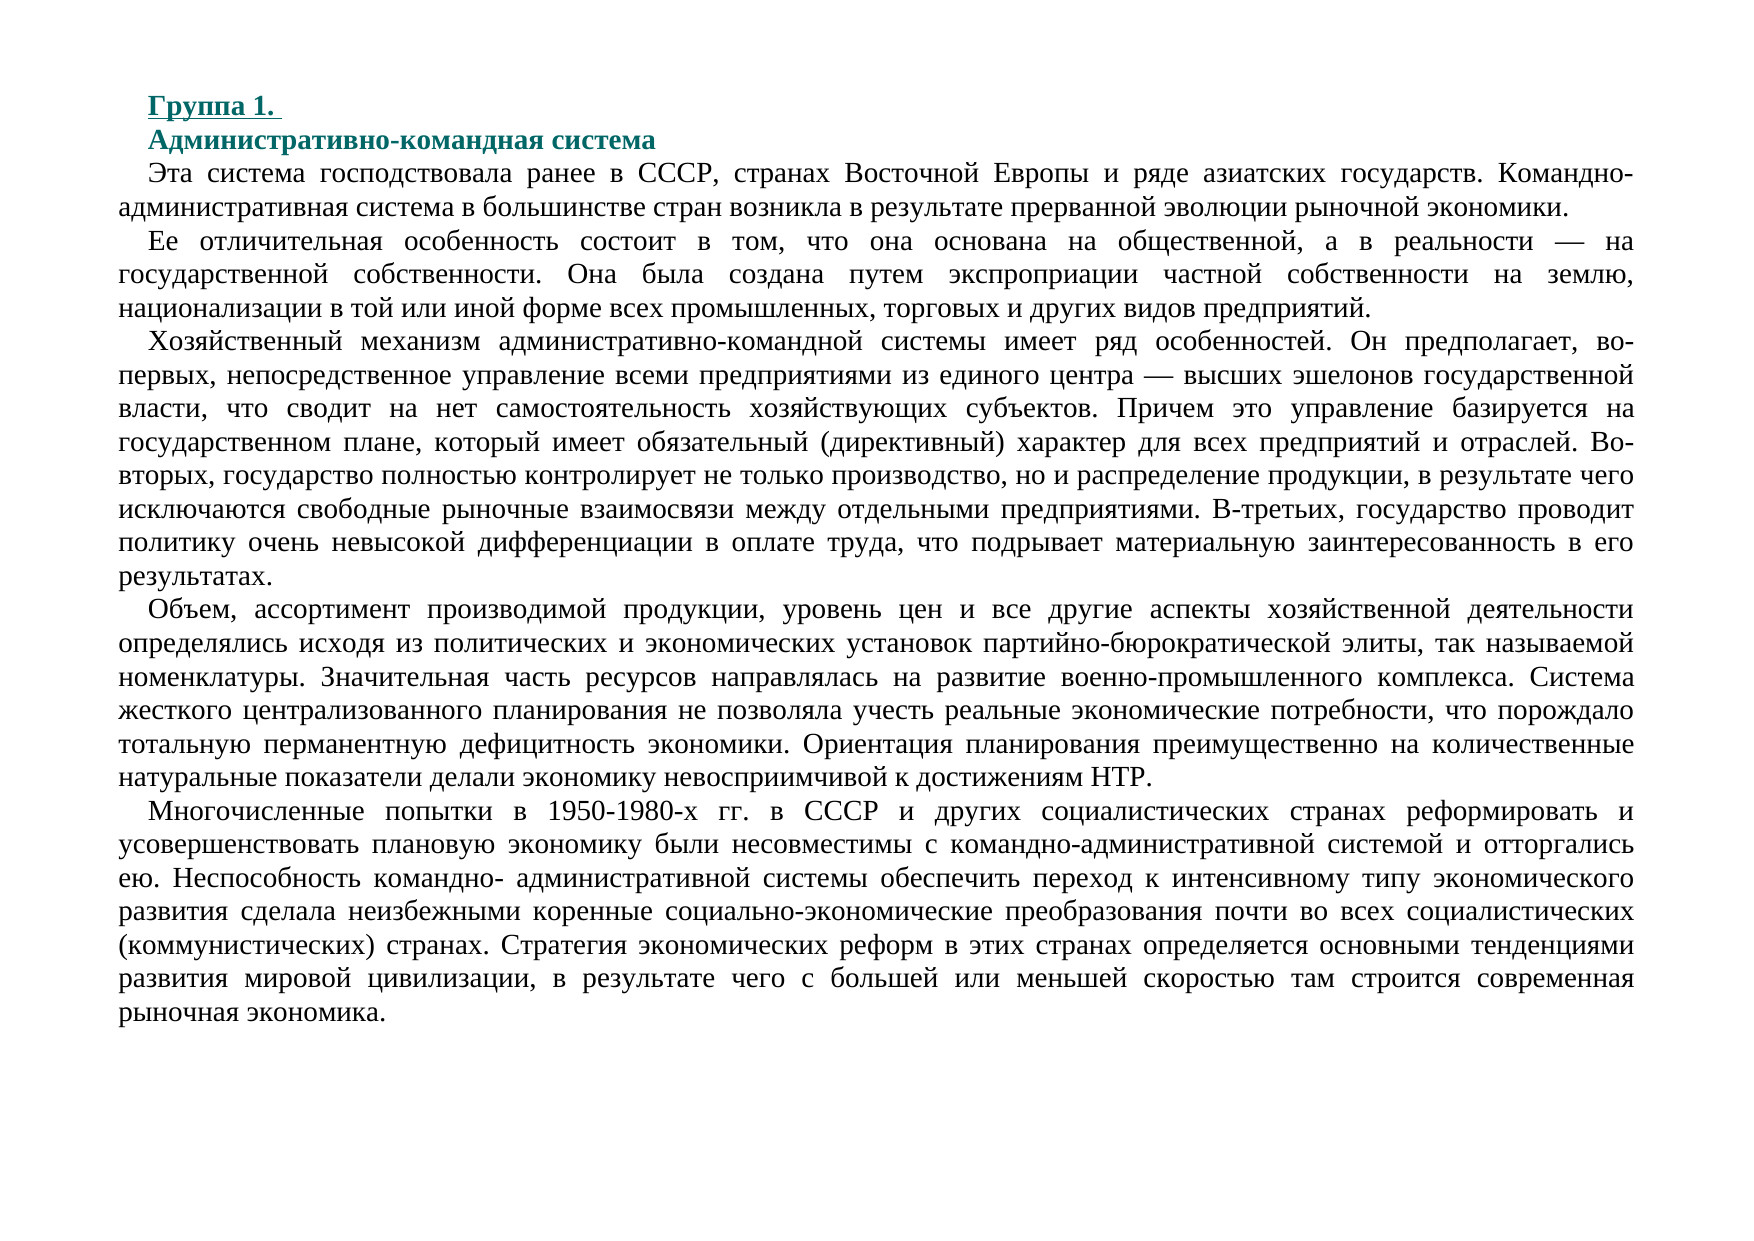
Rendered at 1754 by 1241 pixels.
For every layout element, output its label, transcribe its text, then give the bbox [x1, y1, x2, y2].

text Многочисленные попытки в 1950-1980-х гг. в СССР и других социалистических странах реформировать и усовершенствовать плановую экономику были несовместимы с командно-административной системой и отторгались ею. Неспособность командно- административной системы обеспечить переход к интенсивному типу экономического развития сделала неизбежными коренные социально-экономические преобразования почти во всех социалистических (коммунистических) странах. Стратегия экономических реформ в этих странах определяется основными тенденциями развития мировой цивилизации, в результате чего с большей или меньшей скоростью там строится современная рыночная экономика. [118, 793, 1636, 1028]
text Административно-командная система [118, 122, 1636, 156]
text Хозяйственный механизм административно-командной системы имеет ряд особенностей. Он предполагает, во-первых, непосредственное управление всеми предприятиями из единого центра — высших эшелонов государственной власти, что сводит на нет самостоятельность хозяйствующих субъектов. Причем это управление базируется на государственном плане, который имеет обязательный (директивный) характер для всех предприятий и отраслей. Во-вторых, государство полностью контролирует не только производство, но и распределение продукции, в результате чего исключаются свободные рыночные взаимосвязи между отдельными предприятиями. В-третьих, государство проводит политику очень невысокой дифференциации в оплате труда, что подрывает материальную заинтересованность в его результатах. [118, 323, 1636, 592]
text Эта система господствовала ранее в СССР, странах Восточной Европы и ряде азиатских государств. Командно-административная система в большинстве стран возникла в результате прерванной эволюции рыночной экономики. [118, 156, 1636, 223]
text Объем, ассортимент производимой продукции, уровень цен и все другие аспекты хозяйственной деятельности определялись исходя из политических и экономических установок партийно-бюрократической элиты, так называемой номенклатуры. Значительная часть ресурсов направлялась на развитие военно-промышленного комплекса. Система жесткого централизованного планирования не позволяла учесть реальные экономические потребности, что порождало тотальную перманентную дефицитность экономики. Ориентация планирования преимущественно на количественные натуральные показатели делали экономику невосприимчивой к достижениям НТР. [118, 592, 1636, 793]
text Группа 1. [118, 88, 1636, 122]
text Ее отличительная особенность состоит в том, что она основана на общественной, а в реальности — на государственной собственности. Она была создана путем экспроприации частной собственности на землю, национализации в той или иной форме всех промышленных, торговых и других видов предприятий. [118, 223, 1636, 323]
